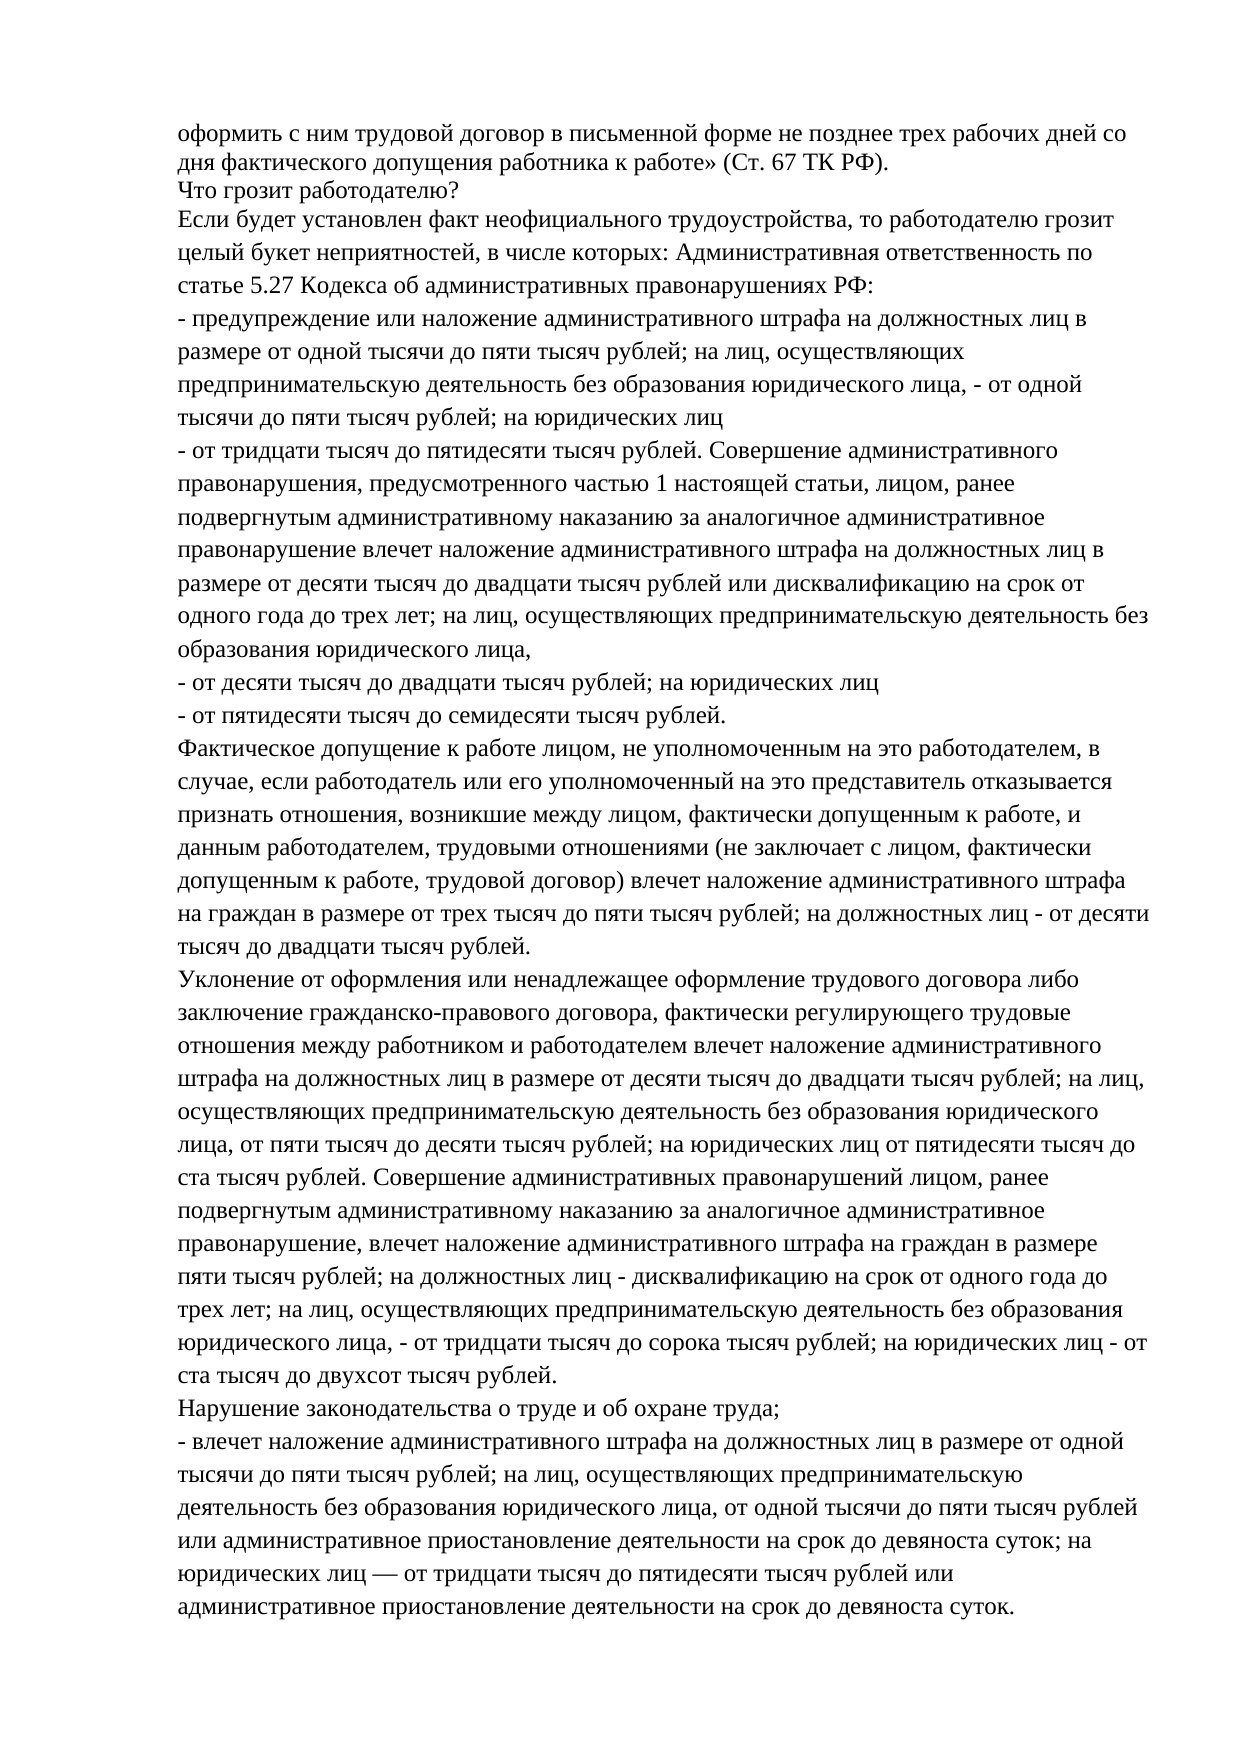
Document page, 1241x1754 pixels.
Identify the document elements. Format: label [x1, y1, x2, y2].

text [177, 118, 1152, 204]
text [177, 204, 1152, 1620]
